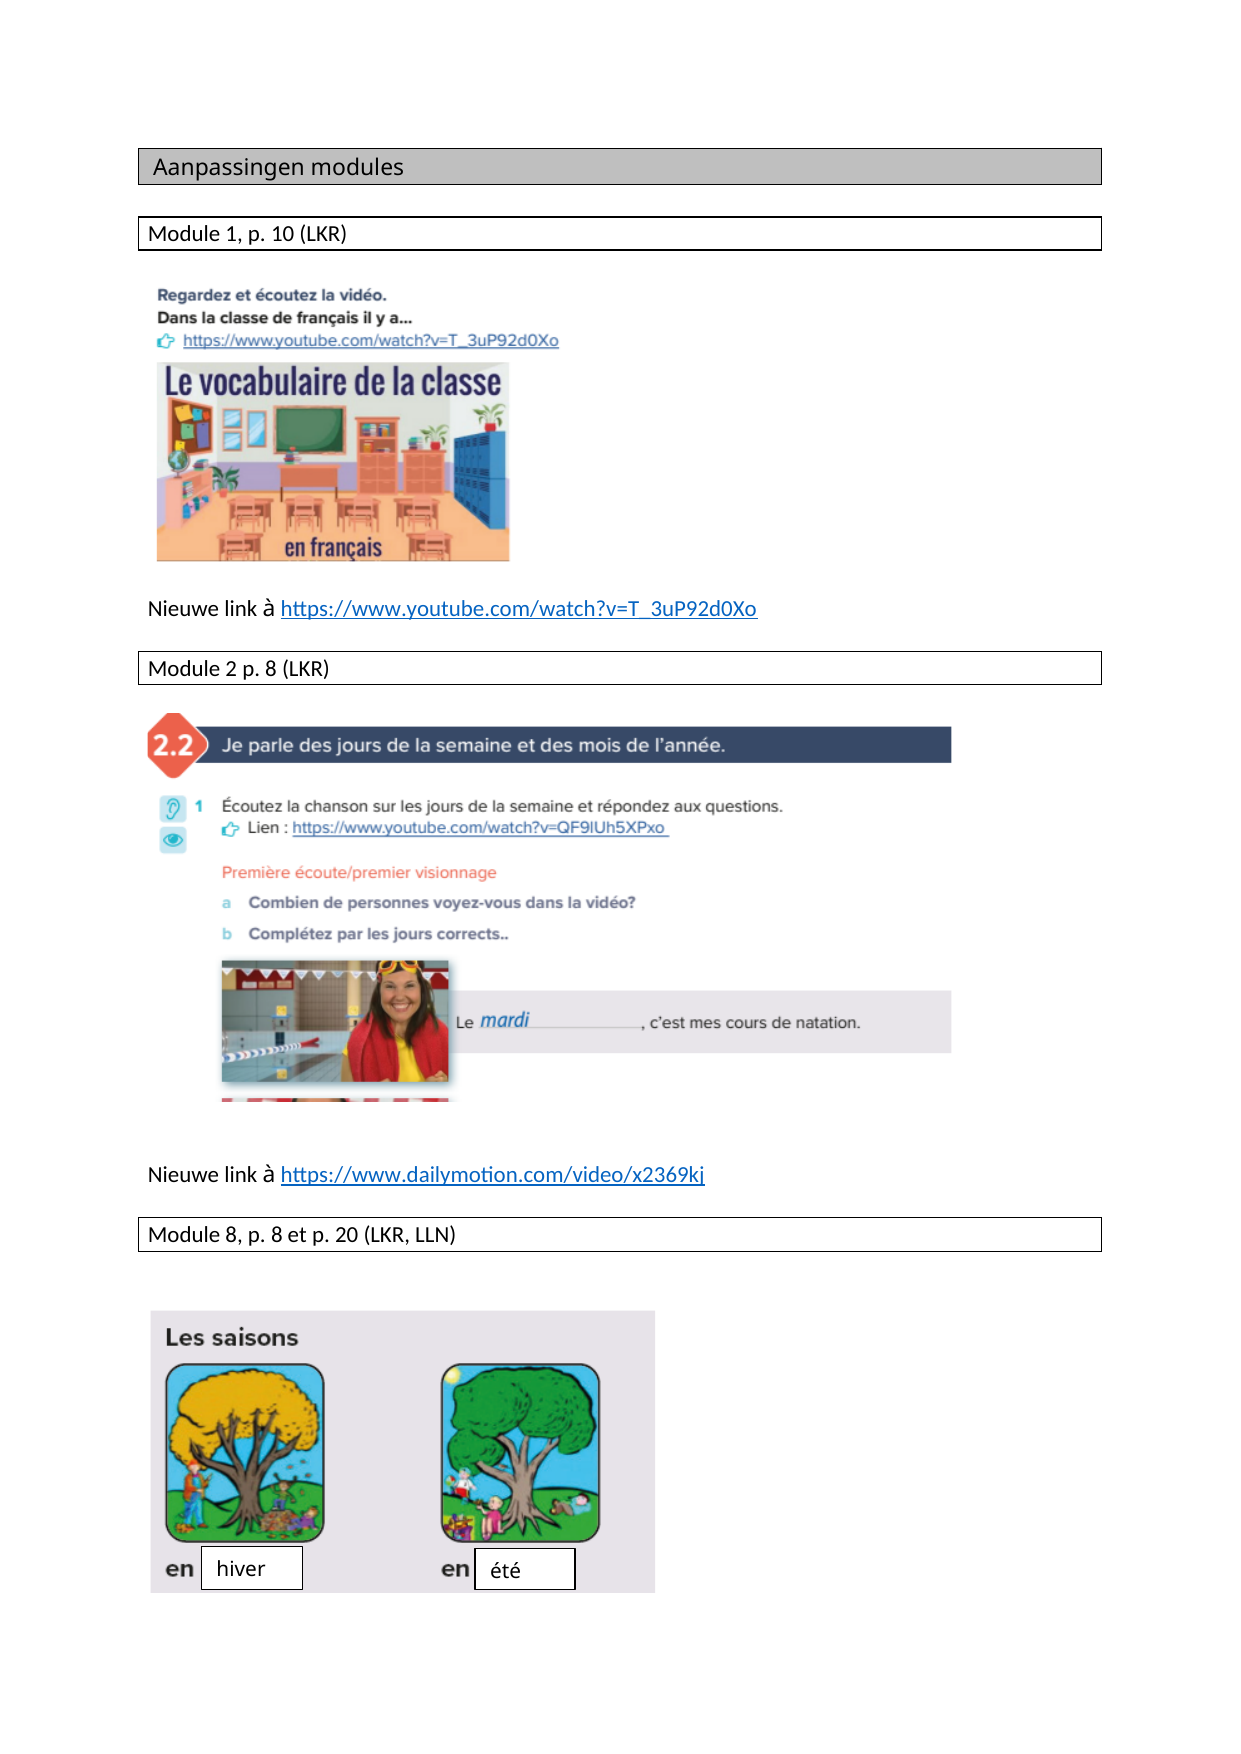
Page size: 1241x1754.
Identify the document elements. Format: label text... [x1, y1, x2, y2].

text Module 8, p. 8 et p. 20 (LKR, LLN) [139, 1218, 1101, 1251]
picture [147, 713, 1024, 1102]
text Module 2 p. 8 (LKR) [139, 652, 1101, 684]
picture [147, 1307, 655, 1593]
text Module 1, p. 10 (LKR) [139, 218, 1101, 249]
text Nieuwe link à https://www.youtube.com/watch?v=T_3uP92d0Xo [148, 592, 1093, 623]
text Aanpassingen modules [139, 149, 1101, 184]
text Nieuwe link à https://www.dailymotion.com/video/x2369kj [148, 1158, 1093, 1189]
picture [147, 278, 593, 564]
